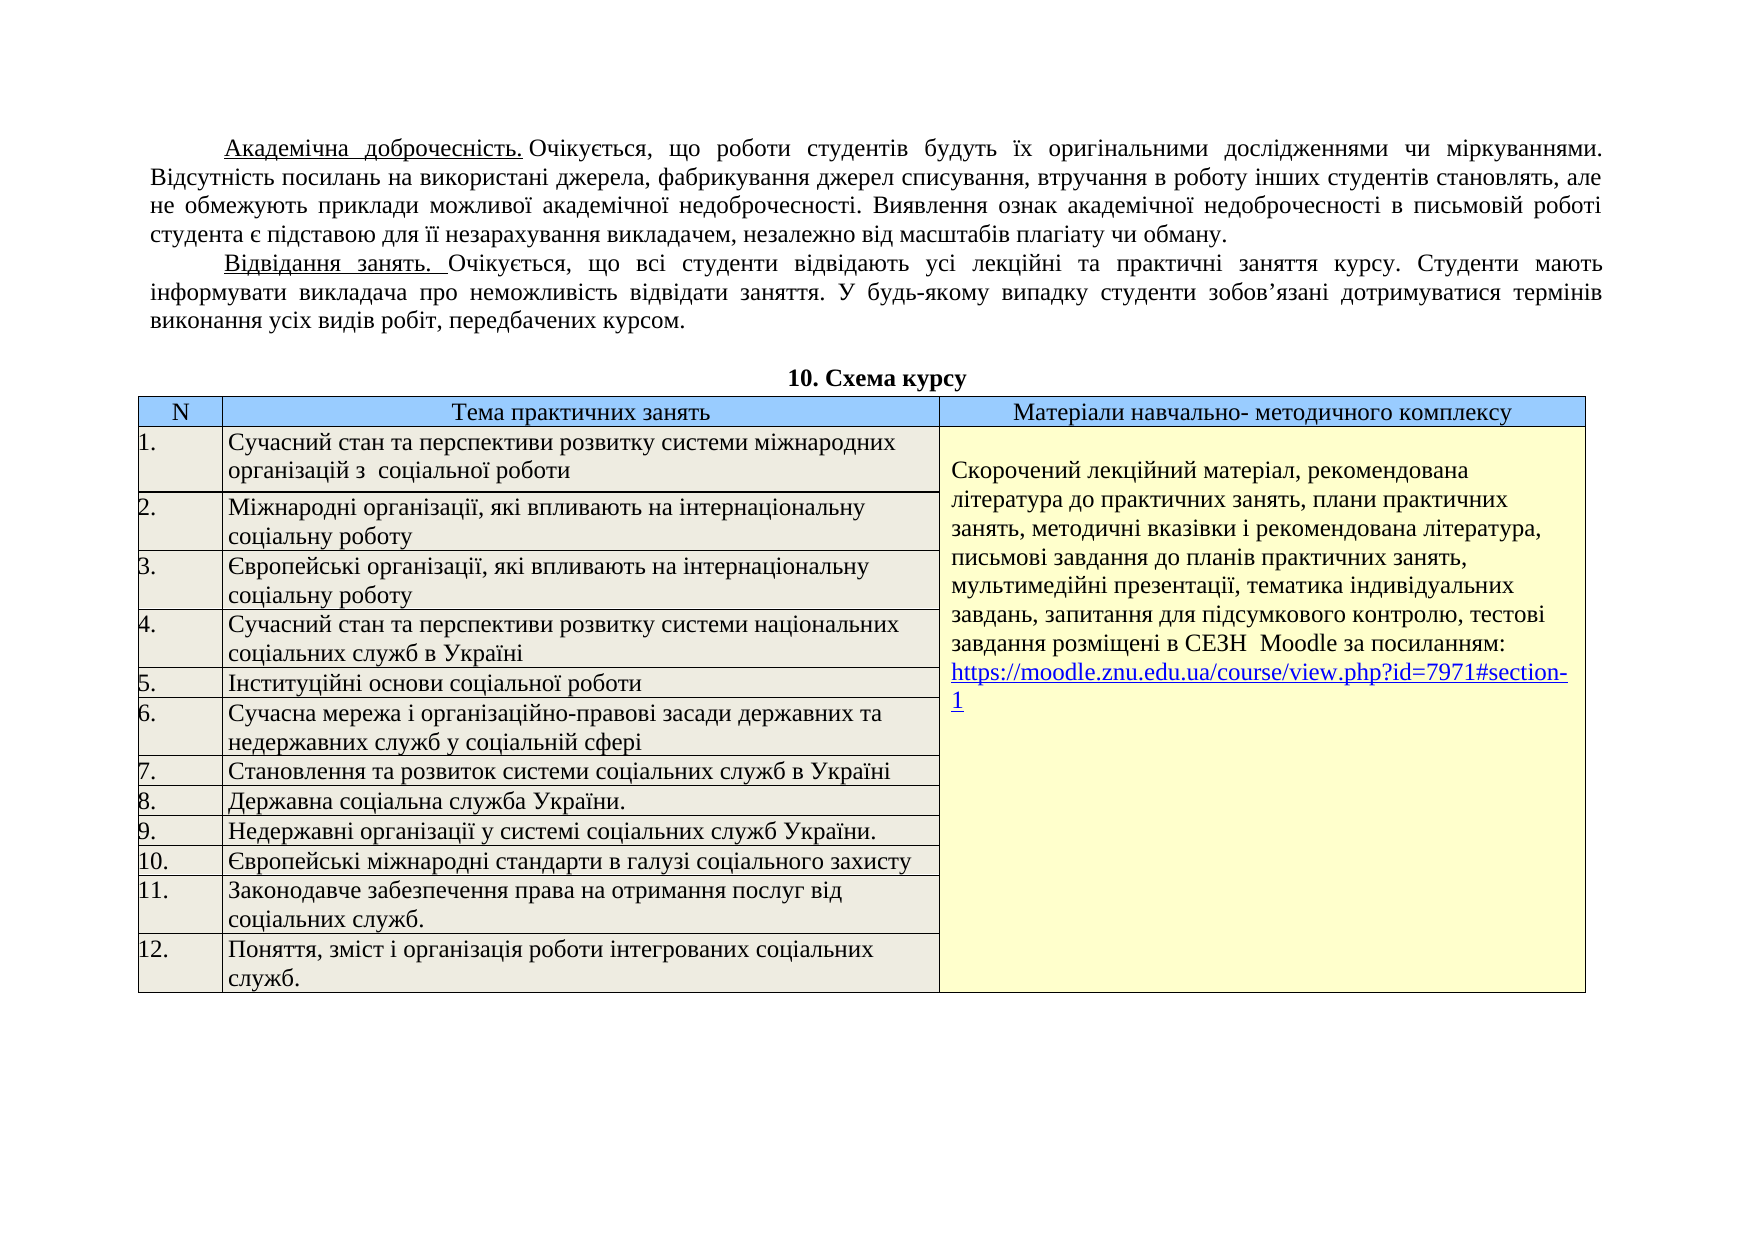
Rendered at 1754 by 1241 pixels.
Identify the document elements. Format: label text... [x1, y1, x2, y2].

table_cell Поняття, зміст і організація роботи інтегрованих соціальних служб. [223, 934, 939, 992]
table_cell Законодавче забезпечення права на отримання послуг від соціальних служб. [223, 876, 939, 933]
table_cell [139, 934, 222, 992]
table_cell [139, 876, 222, 933]
table_header Тема практичних занять [223, 397, 939, 426]
text 10. Схема курсу [150, 363, 1604, 392]
table_cell [139, 846, 222, 874]
table_cell Європейські міжнародні стандарти в галузі соціального захисту [223, 846, 939, 874]
table_cell [139, 493, 222, 550]
table_cell Сучасна мережа і організаційно-правові засади державних та недержавних служб у соціальній сфері [223, 698, 939, 755]
table_cell Становлення та розвиток системи соціальних служб в Україні [223, 756, 939, 785]
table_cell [940, 427, 1585, 992]
table_cell Сучасний стан та перспективи розвитку системи національних соціальних служб в Україні [223, 610, 939, 667]
table_cell Міжнародні організації, які впливають на інтернаціональну соціальну роботу [223, 493, 939, 550]
text Академічна доброчесність. Очікується, що роботи студентів будуть їх оригінальними дослідженнями чи міркуваннями. Відсутність посилань на використані джерела, фабрикування джерел списування, втручання в роботу інших студентів становлять, але не обмежують приклади можливої академічної недоброчесності. Виявлення ознак академічної недоброчесності в письмовій роботі студента є підставою для її незарахування викладачем, незалежно від масштабів плагіату чи обману. [150, 133, 1604, 248]
table_cell [139, 427, 222, 491]
table_header Матеріали навчально- методичного комплексу [940, 397, 1585, 426]
table_cell Інституційні основи соціальної роботи [223, 668, 939, 697]
table_cell [139, 756, 222, 785]
table_cell Європейські організації, які впливають на інтернаціональну соціальну роботу [223, 551, 939, 608]
table_cell [139, 551, 222, 608]
table_cell Сучасний стан та перспективи розвитку системи міжнародних організацій з соціальної роботи [223, 427, 939, 491]
table_cell [139, 786, 222, 815]
table_cell [139, 816, 222, 845]
table_cell Недержавні організації у системі соціальних служб України. [223, 816, 939, 845]
table_cell [139, 668, 222, 697]
text Відвідання занять. Очікується, що всі студенти відвідають усі лекційні та практичні заняття курсу. Студенти мають інформувати викладача про неможливість відвідати заняття. У будь-якому випадку студенти зобов’язані дотримуватися термінів виконання усіх видів робіт, передбачених курсом. [150, 248, 1604, 334]
table_cell [139, 610, 222, 667]
table_cell [139, 698, 222, 755]
table_cell Державна соціальна служба України. [223, 786, 939, 815]
table_header N [139, 397, 222, 426]
